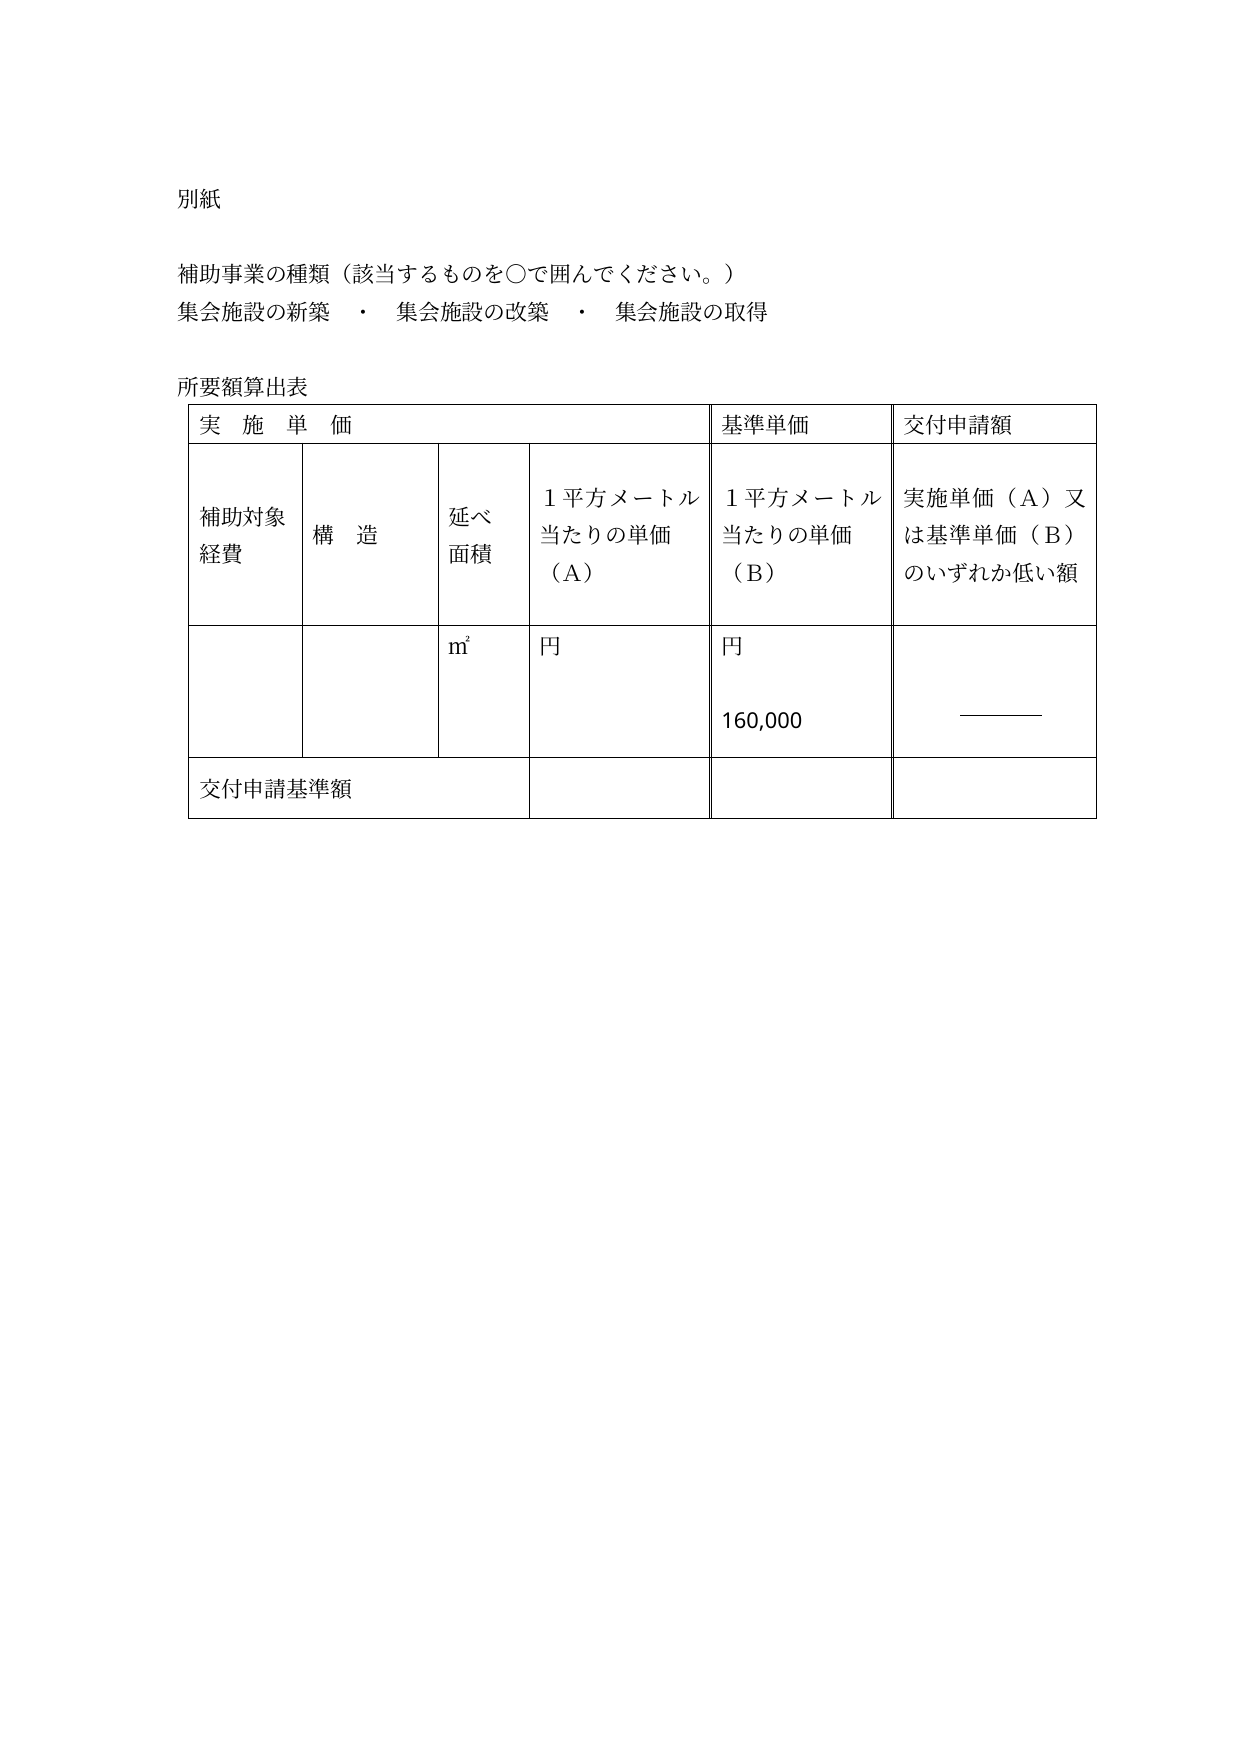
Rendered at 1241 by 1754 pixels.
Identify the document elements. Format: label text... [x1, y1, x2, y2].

table_cell [189, 626, 302, 757]
text 補助事業の種類（該当するものを○で囲んでください。） [177, 254, 1063, 292]
table_cell 円 [530, 626, 709, 757]
table_cell 実施単価（Ａ）又は基準単価（Ｂ）のいずれか低い額 [894, 444, 1096, 625]
table_cell 円 160,000 [712, 626, 891, 757]
text 所要額算出表 [177, 367, 1063, 404]
table_cell [712, 758, 891, 817]
table_cell 補助対象 経費 [189, 444, 302, 625]
table_cell [530, 758, 709, 817]
table_cell 延べ 面積 [439, 444, 529, 625]
table_header 実 施 単 価 [189, 405, 709, 442]
table_cell [894, 626, 1096, 757]
text 集会施設の新築 ・ 集会施設の改築 ・ 集会施設の取得 [177, 292, 1063, 329]
table_cell [894, 758, 1096, 817]
table_cell ㎡ [439, 626, 529, 757]
table_cell １平方メートル当たりの単価 （Ａ） [530, 444, 709, 625]
table_cell 交付申請基準額 [189, 758, 529, 817]
table_cell １平方メートル当たりの単価 （Ｂ） [712, 444, 891, 625]
table_header 基準単価 [712, 405, 891, 442]
table_cell [303, 626, 438, 757]
text 別紙 [177, 179, 1063, 217]
table_header 交付申請額 [894, 405, 1096, 442]
table_cell 構 造 [303, 444, 438, 625]
